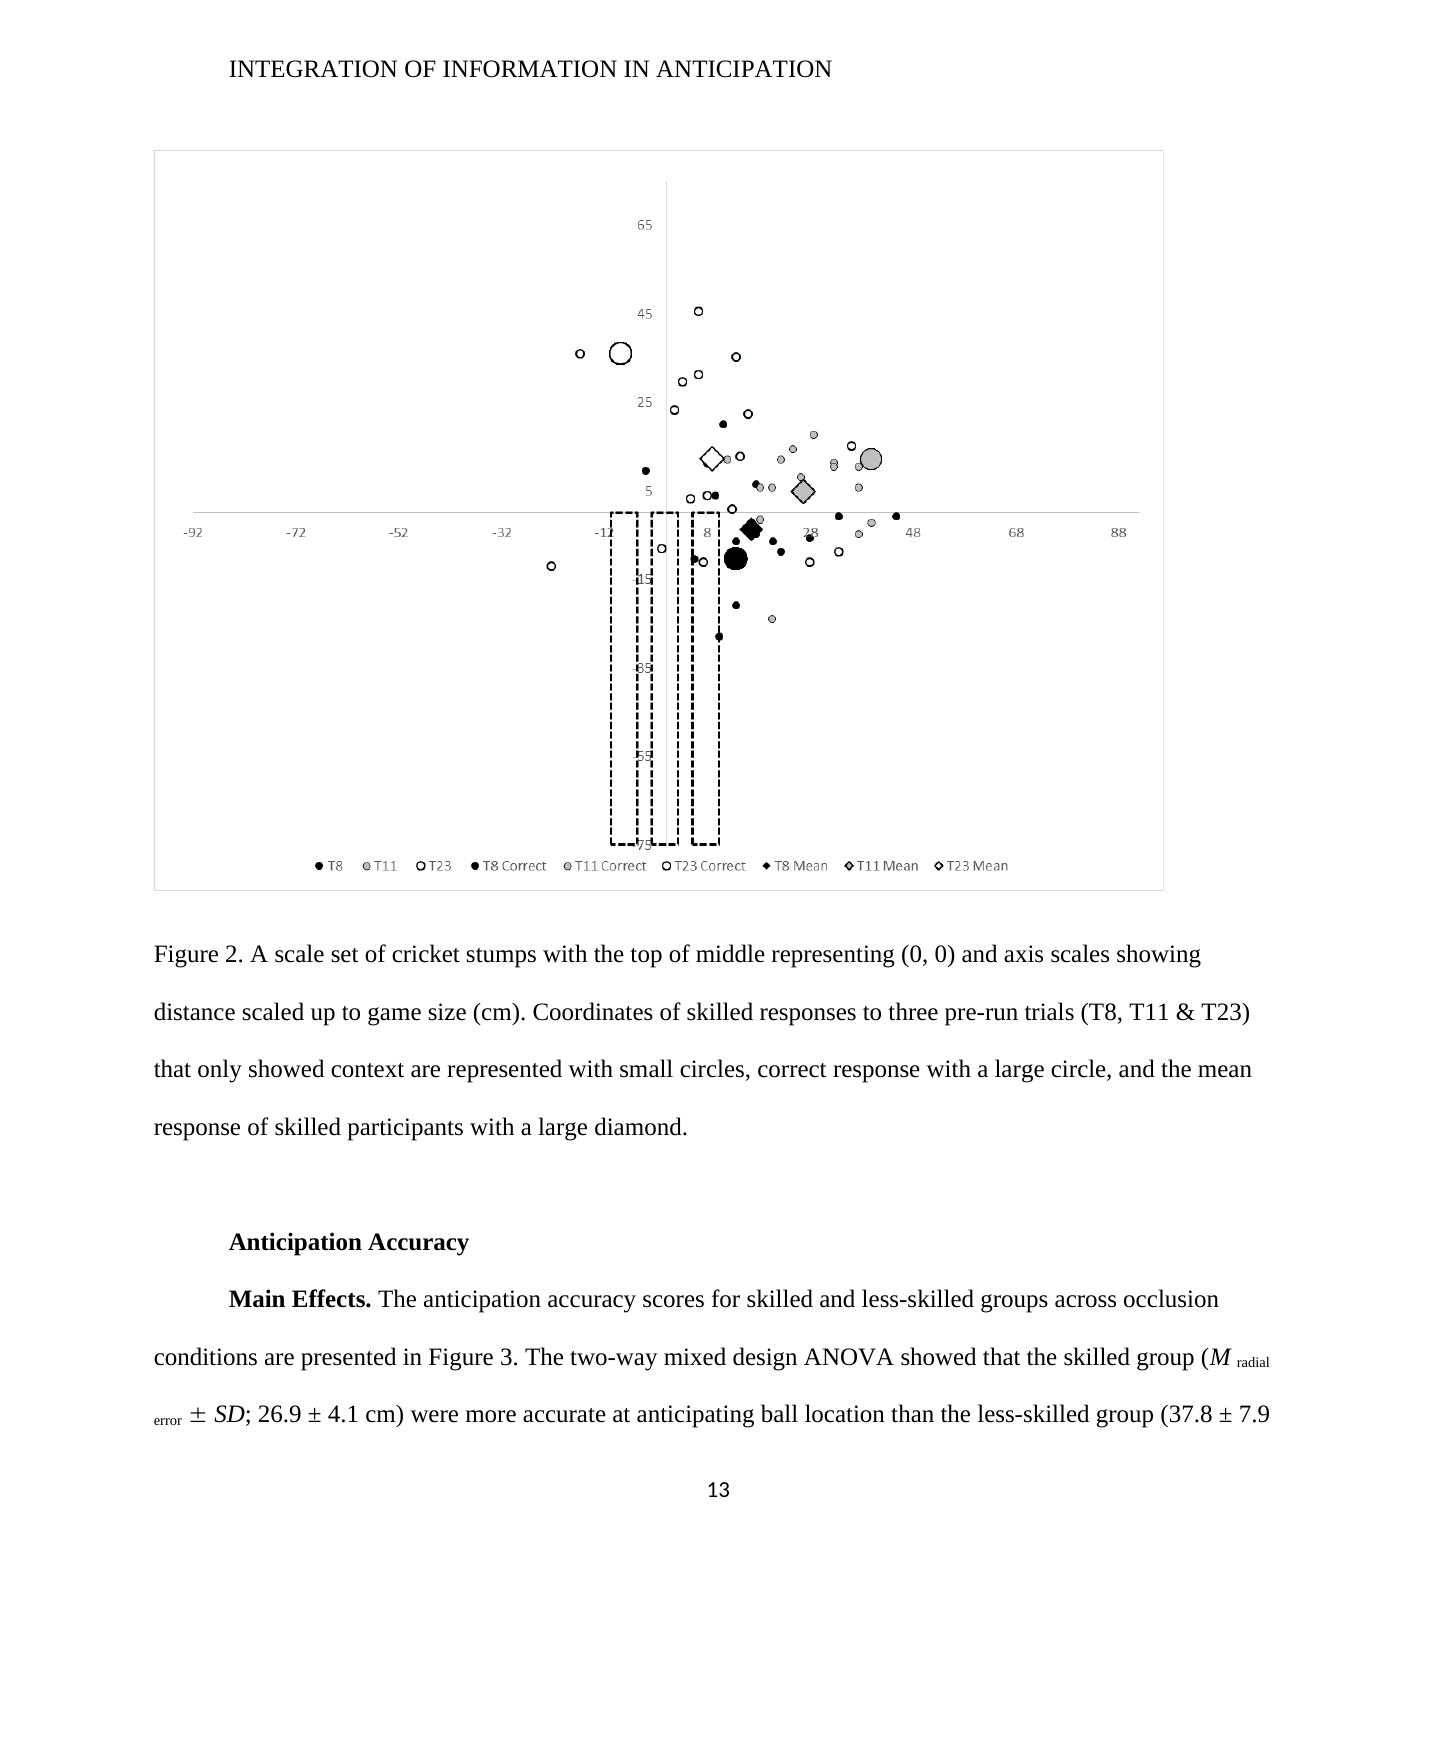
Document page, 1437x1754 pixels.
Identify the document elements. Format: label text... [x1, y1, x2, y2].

picture [153, 150, 1164, 891]
text Figure 2. A scale set of cricket stumps with the top of middle representing (0, 0) and axis scales showing distance scaled up to game size (cm). Coordinates of skilled responses to three pre-run trials (T8, T11 & T23) that only showed context are represented with small circles, correct response with a large circle, and the mean response of skilled participants with a large diamond. [153, 939, 1283, 1141]
text Anticipation Accuracy [153, 1227, 1283, 1256]
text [153, 1284, 1283, 1428]
